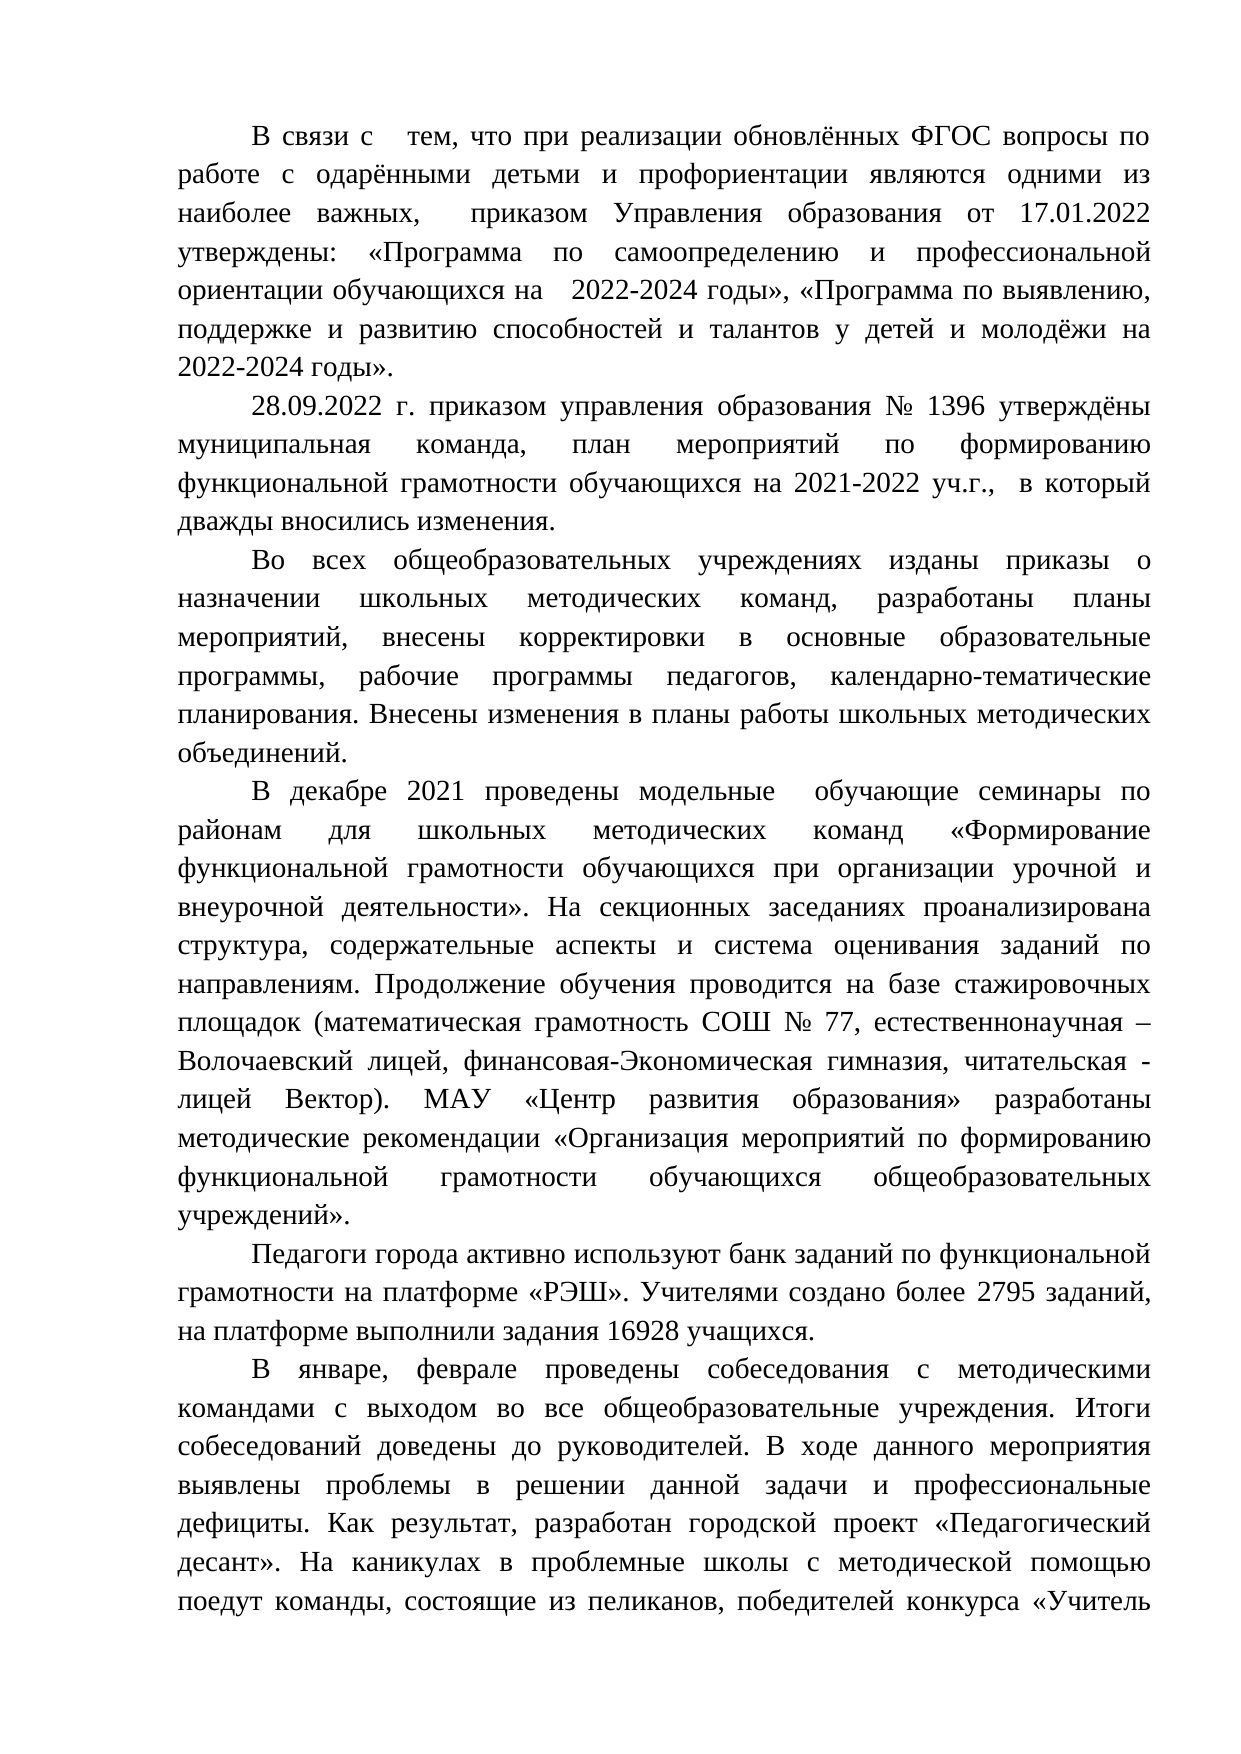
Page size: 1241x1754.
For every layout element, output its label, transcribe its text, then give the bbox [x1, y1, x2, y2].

text В связи с тем, что при реализации обновлённых ФГОС вопросы по работе с одарёнными детьми и профориентации являются одними из наиболее важных, приказом Управления образования от 17.01.2022 утверждены: «Программа по самоопределению и профессиональной ориентации обучающихся на 2022-2024 годы», «Программа по выявлению, поддержке и развитию способностей и талантов у детей и молодёжи на 2022-2024 годы». [177, 118, 1152, 383]
text Во всех общеобразовательных учреждениях изданы приказы о назначении школьных методических команд, разработаны планы мероприятий, внесены корректировки в основные образовательные программы, рабочие программы педагогов, календарно-тематические планирования. Внесены изменения в планы работы школьных методических объединений. [177, 542, 1152, 768]
text В декабре 2021 проведены модельные обучающие семинары по районам для школьных методических команд «Формирование функциональной грамотности обучающихся при организации урочной и внеурочной деятельности». На секционных заседаниях проанализирована структура, содержательные аспекты и система оценивания заданий по направлениям. Продолжение обучения проводится на базе стажировочных площадок (математическая грамотность СОШ № 77, естественнонаучная – Волочаевский лицей, финансовая-Экономическая гимназия, читательская - лицей Вектор). МАУ «Центр развития образования» разработаны методические рекомендации «Организация мероприятий по формированию функциональной грамотности обучающихся общеобразовательных учреждений». [177, 773, 1152, 1231]
text Педагоги города активно используют банк заданий по функциональной грамотности на платформе «РЭШ». Учителями создано более 2795 заданий, на платформе выполнили задания 16928 учащихся. [177, 1236, 1152, 1346]
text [177, 1351, 1152, 1616]
text 28.09.2022 г. приказом управления образования № 1396 утверждёны муниципальная команда, план мероприятий по формированию функциональной грамотности обучающихся на 2021-2022 уч.г., в который дважды вносились изменения. [177, 388, 1152, 537]
